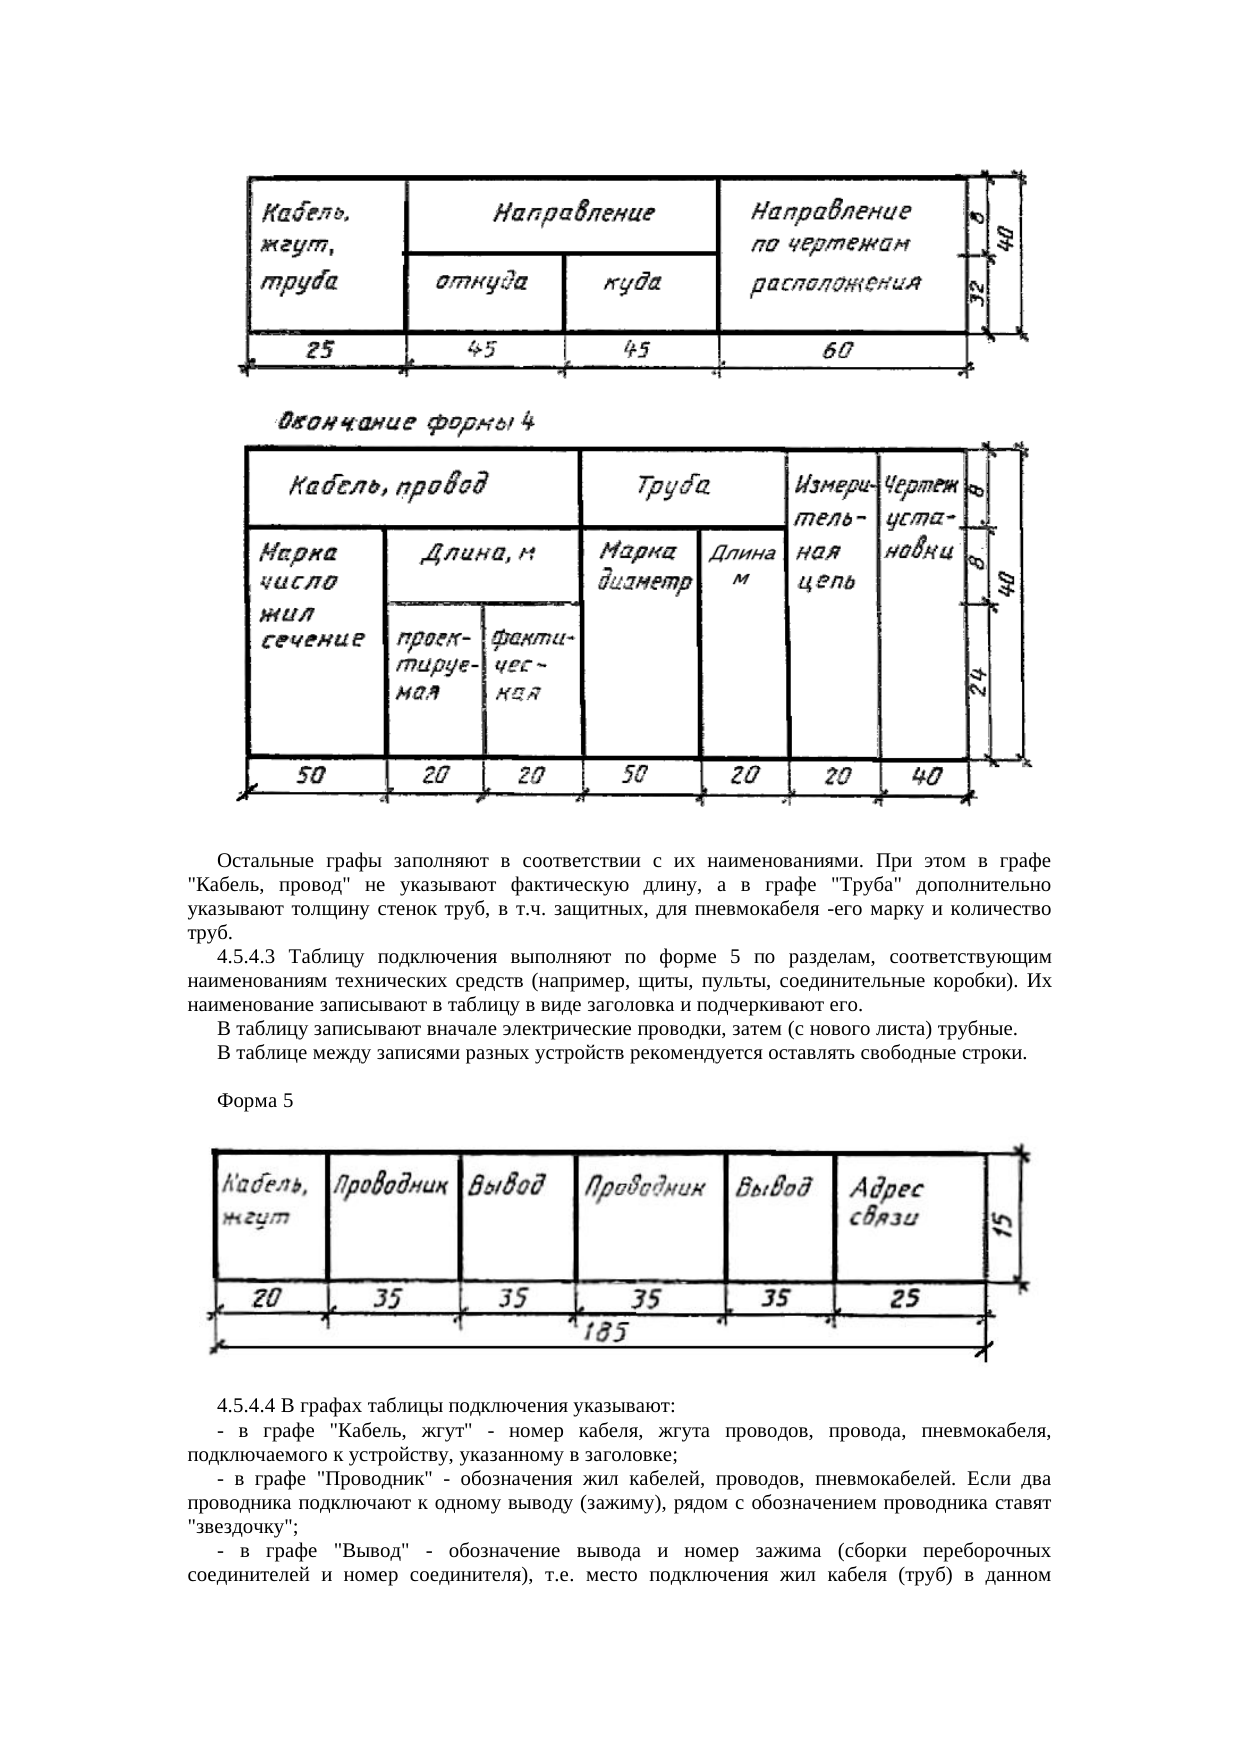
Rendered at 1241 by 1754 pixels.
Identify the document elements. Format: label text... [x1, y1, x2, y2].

picture [216, 149, 1055, 824]
text В таблицу записывают вначале электрические проводки, затем (с нового листа) трубные. [187, 1016, 1053, 1040]
text - в графе "Кабель, жгут" - номер кабеля, жгута проводов, провода, пневмокабеля, подключаемого к устройству, указанному в заголовке; [187, 1417, 1053, 1466]
text Форма 5 [187, 1088, 1053, 1112]
text 4.5.4.3 Таблицу подключения выполняют по форме 5 по разделам, соответствующим наименованиям технических средств (например, щиты, пульты, соединительные коробки). Их наименование записывают в таблицу в виде заголовка и подчеркивают его. [187, 944, 1053, 1016]
text Остальные графы заполняют в соответствии с их наименованиями. При этом в графе "Кабель, провод" не указывают фактическую длину, а в графе "Труба" дополнительно указывают толщину стенок труб, в т.ч. защитных, для пневмокабеля -его марку и количество труб. [187, 848, 1053, 944]
text В таблице между записями разных устройств рекомендуется оставлять свободные строки. [187, 1040, 1053, 1064]
picture [199, 1136, 1041, 1370]
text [187, 1538, 1053, 1586]
text - в графе "Проводник" - обозначения жил кабелей, проводов, пневмокабелей. Если два проводника подключают к одному выводу (зажиму), рядом с обозначением проводника ставят "звездочку"; [187, 1466, 1053, 1538]
text 4.5.4.4 В графах таблицы подключения указывают: [187, 1393, 1053, 1417]
